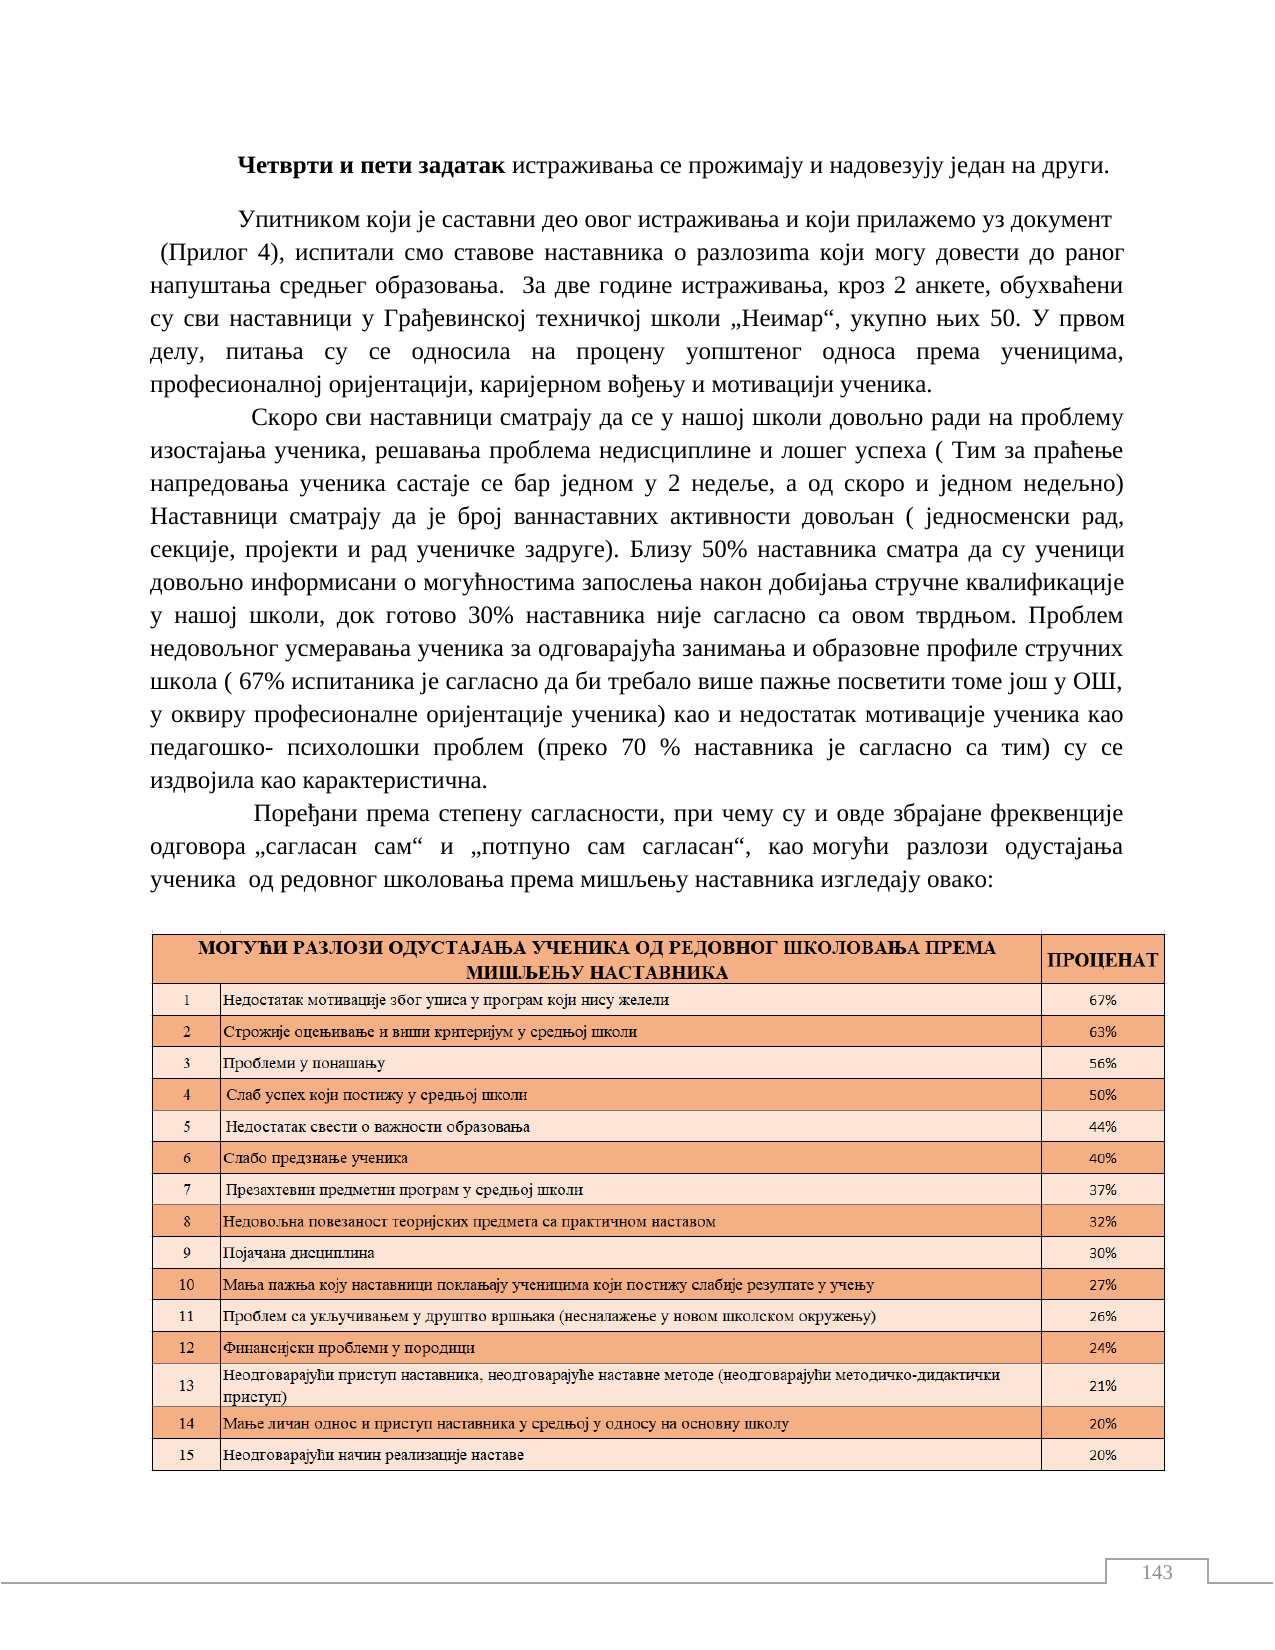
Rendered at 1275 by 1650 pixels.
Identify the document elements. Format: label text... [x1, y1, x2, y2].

text (Прилог 4), испитали смо ставове наставника о разлозиma који могу довести до раног напуштања средњег образовања. За две године истраживања, кроз 2 анкете, обухваћени су сви наставници у Грађевинској техничкој школи „Неимар“, укупно њих 50. У првом делу, питања су се односила на процену уопштеног односа према ученицима, професионалној оријентацији, каријерном вођењу и мотивацији ученика. [150, 237, 1125, 398]
text Поређани према степену сагласности, при чему су и овде збрајане фреквенције одговора „сагласан сам“ и „потпуно сам сагласан“, као могући разлози одустајања ученика од редовног школовања према мишљењу наставника изгледају овако: [150, 798, 1125, 893]
text Четврти и пети задатак истраживања се прожимају и надовезују један на други. [150, 150, 1125, 179]
text Скоро сви наставници сматрају да се у нашој школи довољно ради на проблему изостајања ученика, решавања проблема недисциплине и лошег успеха ( Тим за праћење напредовања ученика састаје се бар једном у 2 недеље, а од скоро и једном недељно) Наставници сматрају да је број ваннаставних активности довољан ( једносменски рад, секције, пројекти и рад ученичке задруге). Близу 50% наставника сматра да су ученици довољно информисани о могућностима запослења након добијања стручне квалификације у нашој школи, док готово 30% наставника није сагласно са овом тврдњом. Проблем недовољног усмеравања ученика за одговарајућа занимања и образовне профиле стручних школа ( 67% испитаника је сагласно да би требало више пажње посветити томе још у ОШ, у оквиру професионалне оријентације ученика) као и недостатак мотивације ученика као педагошко- психолошки проблем (преко 70 % наставника је сагласно са тим) су се издвојила као карактеристична. [150, 402, 1125, 794]
picture [150, 930, 1168, 1472]
text Упитником који је саставни део овог истраживања и који прилажемо уз документ [150, 204, 1125, 233]
